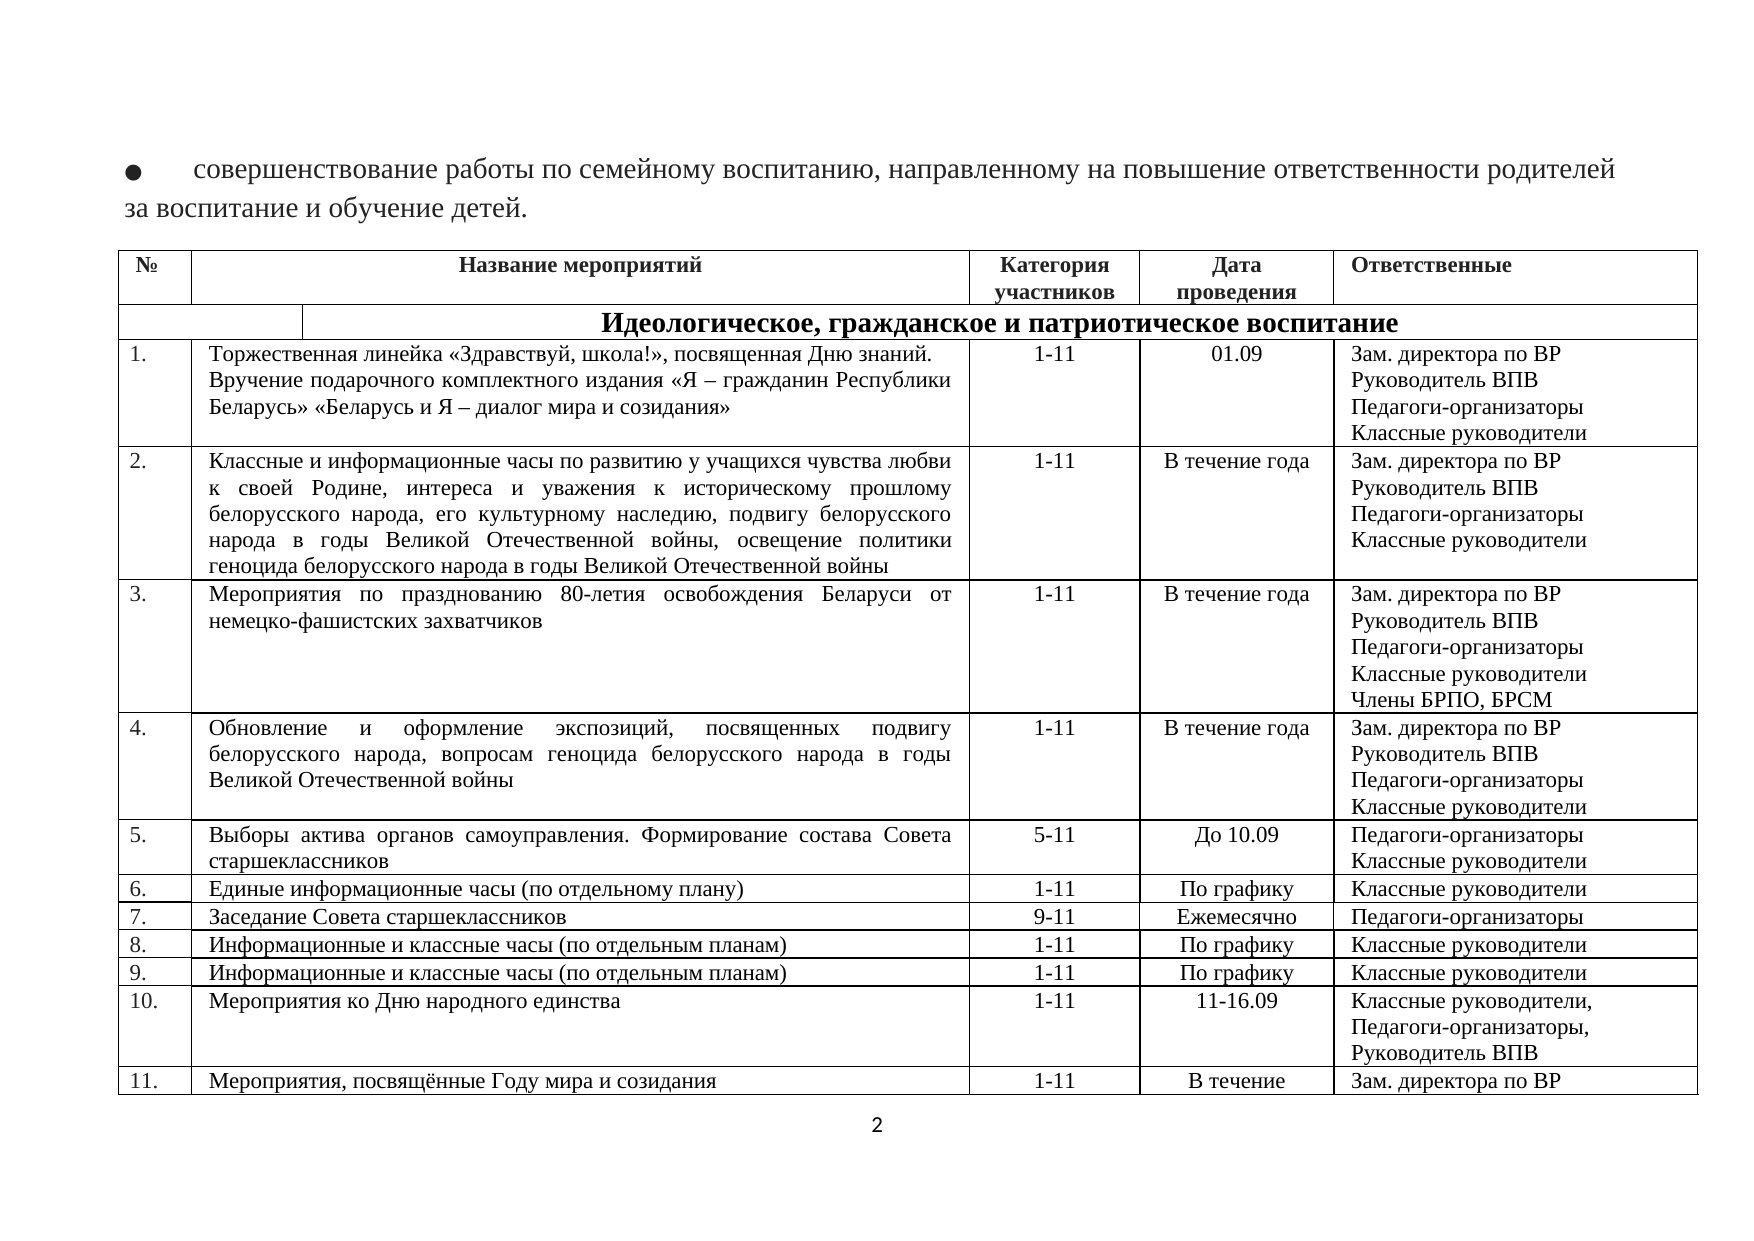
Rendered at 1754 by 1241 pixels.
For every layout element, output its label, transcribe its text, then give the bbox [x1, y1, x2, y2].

table_cell [119, 447, 191, 579]
table_cell [119, 986, 191, 1066]
table_cell Мероприятия ко Дню народного единства [192, 987, 969, 1066]
table_cell Педагоги-организаторы Классные руководители [1335, 821, 1697, 873]
table_cell Педагоги-организаторы [1334, 903, 1697, 929]
table_cell По графику [1141, 875, 1333, 901]
table_cell [119, 580, 191, 712]
table_cell Выборы актива органов самоуправления. Формирование состава Совета старшеклассников [192, 821, 969, 873]
table_cell Зам. директора по ВР Руководитель ВПВ Педагоги-организаторы Классные руководители [1335, 340, 1697, 446]
table_cell [119, 305, 302, 339]
table_cell Заседание Совета старшеклассников [192, 903, 969, 929]
table_cell Торжественная линейка «Здравствуй, школа!», посвященная Дню знаний. Вручение подарочного комплектного издания «Я – гражданин Республики Беларусь» «Беларусь и Я – диалог мира и созидания» [192, 340, 969, 446]
table_cell Информационные и классные часы (по отдельным планам) [192, 959, 969, 985]
table_cell [119, 340, 191, 446]
table_cell [119, 875, 191, 901]
table_cell 5-11 [970, 821, 1139, 873]
table_cell До 10.09 [1141, 821, 1333, 873]
table_cell Классные руководители [1335, 931, 1697, 957]
table_cell В течение года [1141, 581, 1333, 712]
table_header Дата проведения [1140, 251, 1333, 304]
table_cell 1-11 [970, 1067, 1139, 1094]
table_cell Зам. директора по ВР Руководитель ВПВ Педагоги-организаторы Классные руководители [1335, 714, 1697, 819]
table_cell 1-11 [970, 714, 1139, 819]
table_cell Информационные и классные часы (по отдельным планам) [192, 931, 969, 957]
table_cell 11-16.09 [1141, 987, 1333, 1066]
table_cell Мероприятия по празднованию 80-летия освобождения Беларуси от немецко-фашистских захватчиков [192, 581, 969, 712]
table_cell 1-11 [970, 959, 1139, 985]
table_cell По графику [1141, 959, 1333, 985]
table_cell Классные руководители, Педагоги-организаторы, Руководитель ВПВ [1335, 987, 1697, 1066]
table_cell Классные руководители [1335, 875, 1697, 901]
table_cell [1335, 1067, 1697, 1094]
table_header Категория участников [970, 251, 1139, 304]
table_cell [1141, 1067, 1333, 1094]
table_cell 1-11 [970, 875, 1139, 901]
table_cell Классные и информационные часы по развитию у учащихся чувства любви к своей Родине, интереса и уважения к историческому прошлому белорусского народа, его культурному наследию, подвигу белорусского народа в годы Великой Отечественной войны, освещение политики геноцида белорусского народа в годы Великой Отечественной войны [192, 447, 969, 579]
list совершенствование работы по семейному воспитанию, направленному на повышение ответственности родителей за воспитание и обучение детей. [124, 148, 1630, 224]
table_cell 1-11 [970, 340, 1139, 446]
table_cell В течение года [1141, 714, 1333, 819]
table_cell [192, 1067, 969, 1094]
table_header Ответственные [1334, 251, 1697, 304]
table_cell [119, 820, 191, 873]
table_cell Классные руководители [1335, 959, 1697, 985]
table_cell [119, 713, 191, 819]
table_cell [119, 1067, 191, 1094]
table_cell В течение года [1141, 447, 1333, 579]
table_cell По графику [1141, 931, 1333, 957]
table_header Название мероприятий [192, 251, 969, 304]
table_cell 1-11 [970, 447, 1139, 579]
table_cell 1-11 [970, 931, 1139, 957]
table_cell 01.09 [1141, 340, 1333, 446]
table_cell 9-11 [970, 903, 1139, 929]
table_cell [119, 903, 191, 929]
table_cell 1-11 [970, 581, 1139, 712]
table_cell Зам. директора по ВР Руководитель ВПВ Педагоги-организаторы Классные руководители [1335, 447, 1697, 579]
table_header № [119, 251, 191, 304]
table_cell Зам. директора по ВР Руководитель ВПВ Педагоги-организаторы Классные руководители Члены БРПО, БРСМ [1335, 581, 1697, 712]
table_cell Обновление и оформление экспозиций, посвященных подвигу белорусского народа, вопросам геноцида белорусского народа в годы Великой Отечественной войны [192, 714, 969, 819]
table_cell Единые информационные часы (по отдельному плану) [192, 875, 969, 901]
table_cell Идеологическое, гражданское и патриотическое воспитание [303, 305, 1697, 339]
table_cell 1-11 [970, 987, 1139, 1066]
table_cell Ежемесячно [1140, 903, 1333, 929]
table_cell [119, 958, 191, 985]
table_cell [119, 930, 191, 957]
